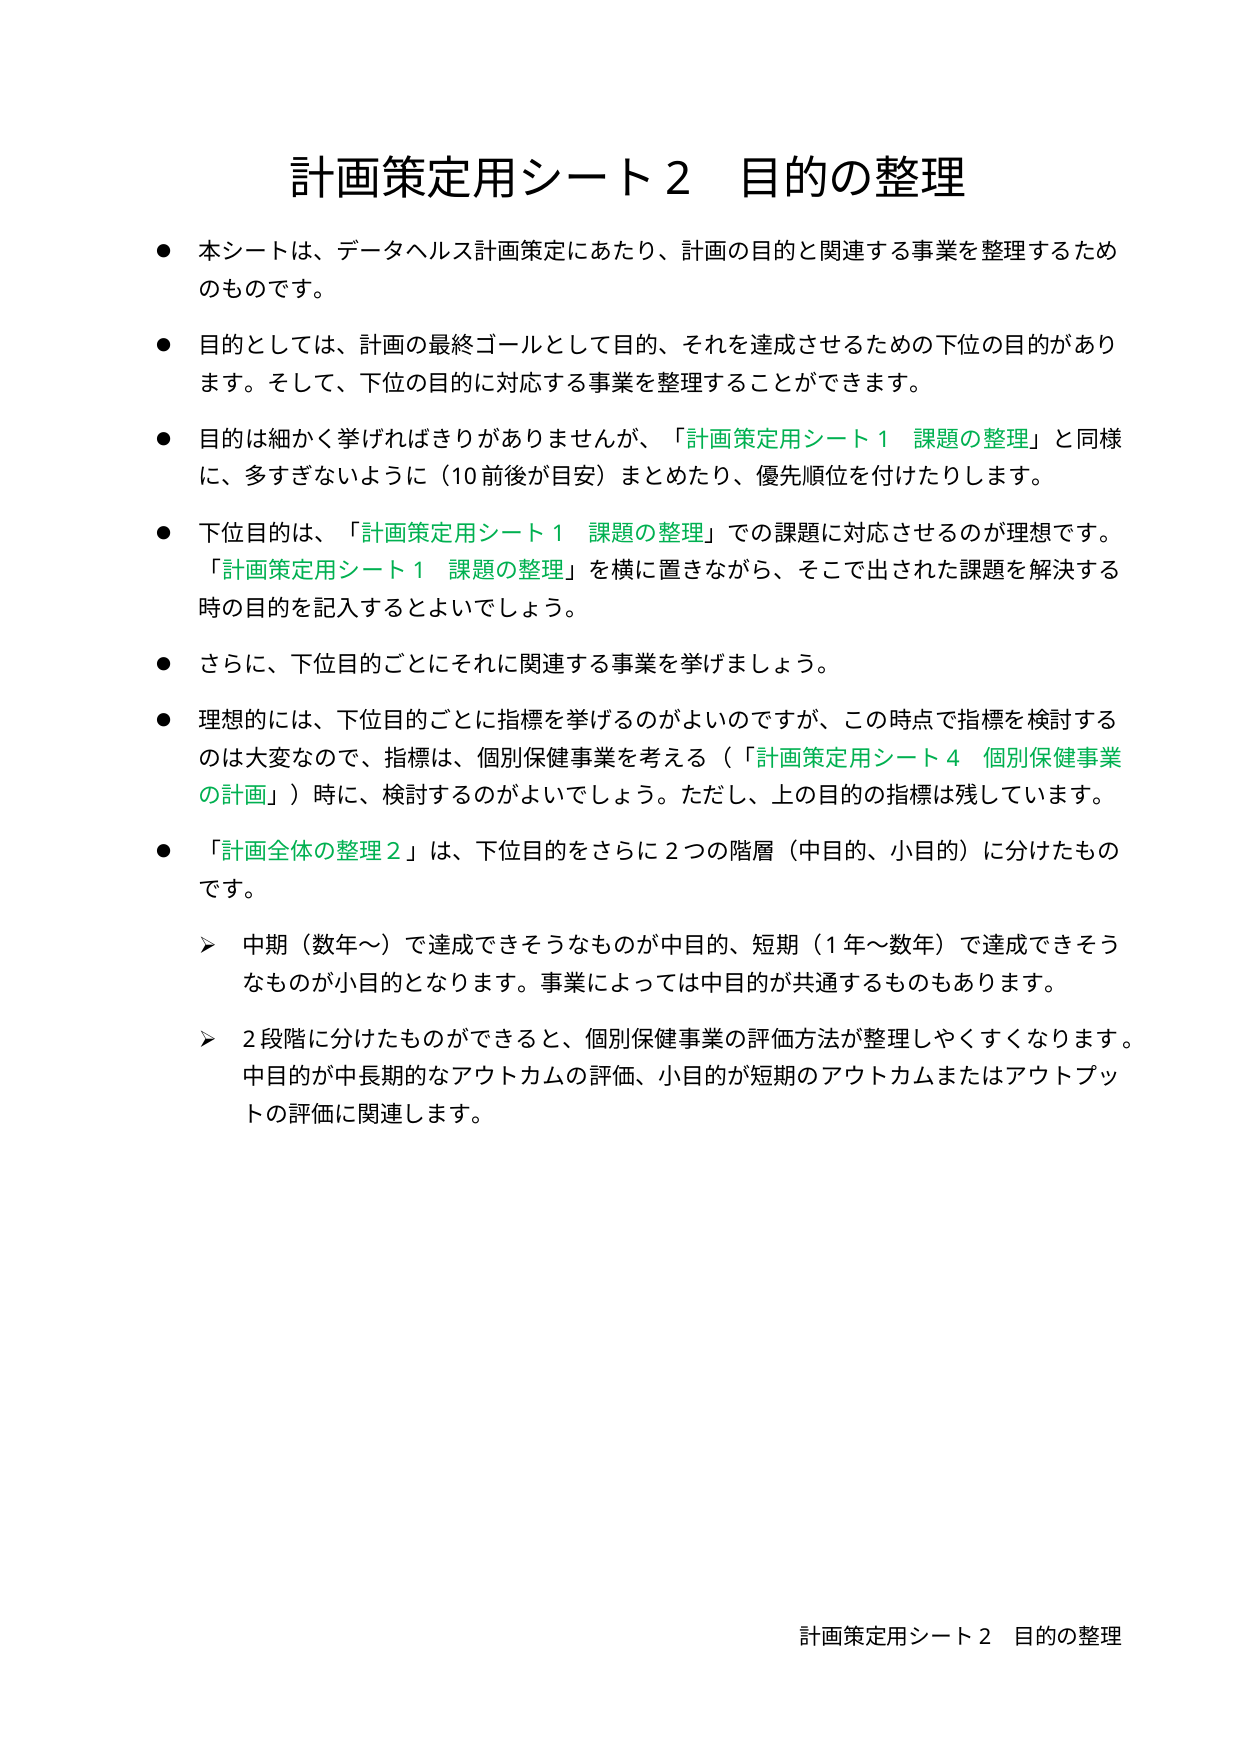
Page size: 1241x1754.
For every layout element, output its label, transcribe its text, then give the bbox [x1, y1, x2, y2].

list 本シートは、データヘルス計画策定にあたり、計画の目的と関連する事業を整理するためのものです。 [155, 231, 1122, 306]
list 目的は細かく挙げればきりがありませんが、「計画策定用シート1 課題の整理」と同様に、多すぎないように（10前後が目安）まとめたり、優先順位を付けたりします。 [155, 419, 1122, 494]
list 目的としては、計画の最終ゴールとして目的、それを達成させるための下位の目的があります。そして、下位の目的に対応する事業を整理することができます。 [155, 325, 1122, 400]
list 中期（数年～）で達成できそうなものが中目的、短期（1年～数年）で達成できそうなものが小目的となります。事業によっては中目的が共通するものもあります。 [198, 925, 1122, 1000]
list 下位目的は、「計画策定用シート1 課題の整理」での課題に対応させるのが理想です。「計画策定用シート1 課題の整理」を横に置きながら、そこで出された課題を解決する時の目的を記入するとよいでしょう。 [155, 512, 1122, 625]
list 「計画全体の整理２」は、下位目的をさらに2つの階層（中目的、小目的）に分けたものです。 [155, 831, 1122, 906]
list 2段階に分けたものができると、個別保健事業の評価方法が整理しやくすくなります。中目的が中長期的なアウトカムの評価、小目的が短期のアウトカムまたはアウトプットの評価に関連します。 [198, 1019, 1122, 1131]
text 計画策定用シート2 目的の整理 [133, 137, 1122, 212]
list 理想的には、下位目的ごとに指標を挙げるのがよいのですが、この時点で指標を検討するのは大変なので、指標は、個別保健事業を考える（「計画策定用シート4 個別保健事業の計画」）時に、検討するのがよいでしょう。ただし、上の目的の指標は残しています。 [155, 700, 1122, 812]
list さらに、下位目的ごとにそれに関連する事業を挙げましょう。 [155, 644, 1122, 681]
